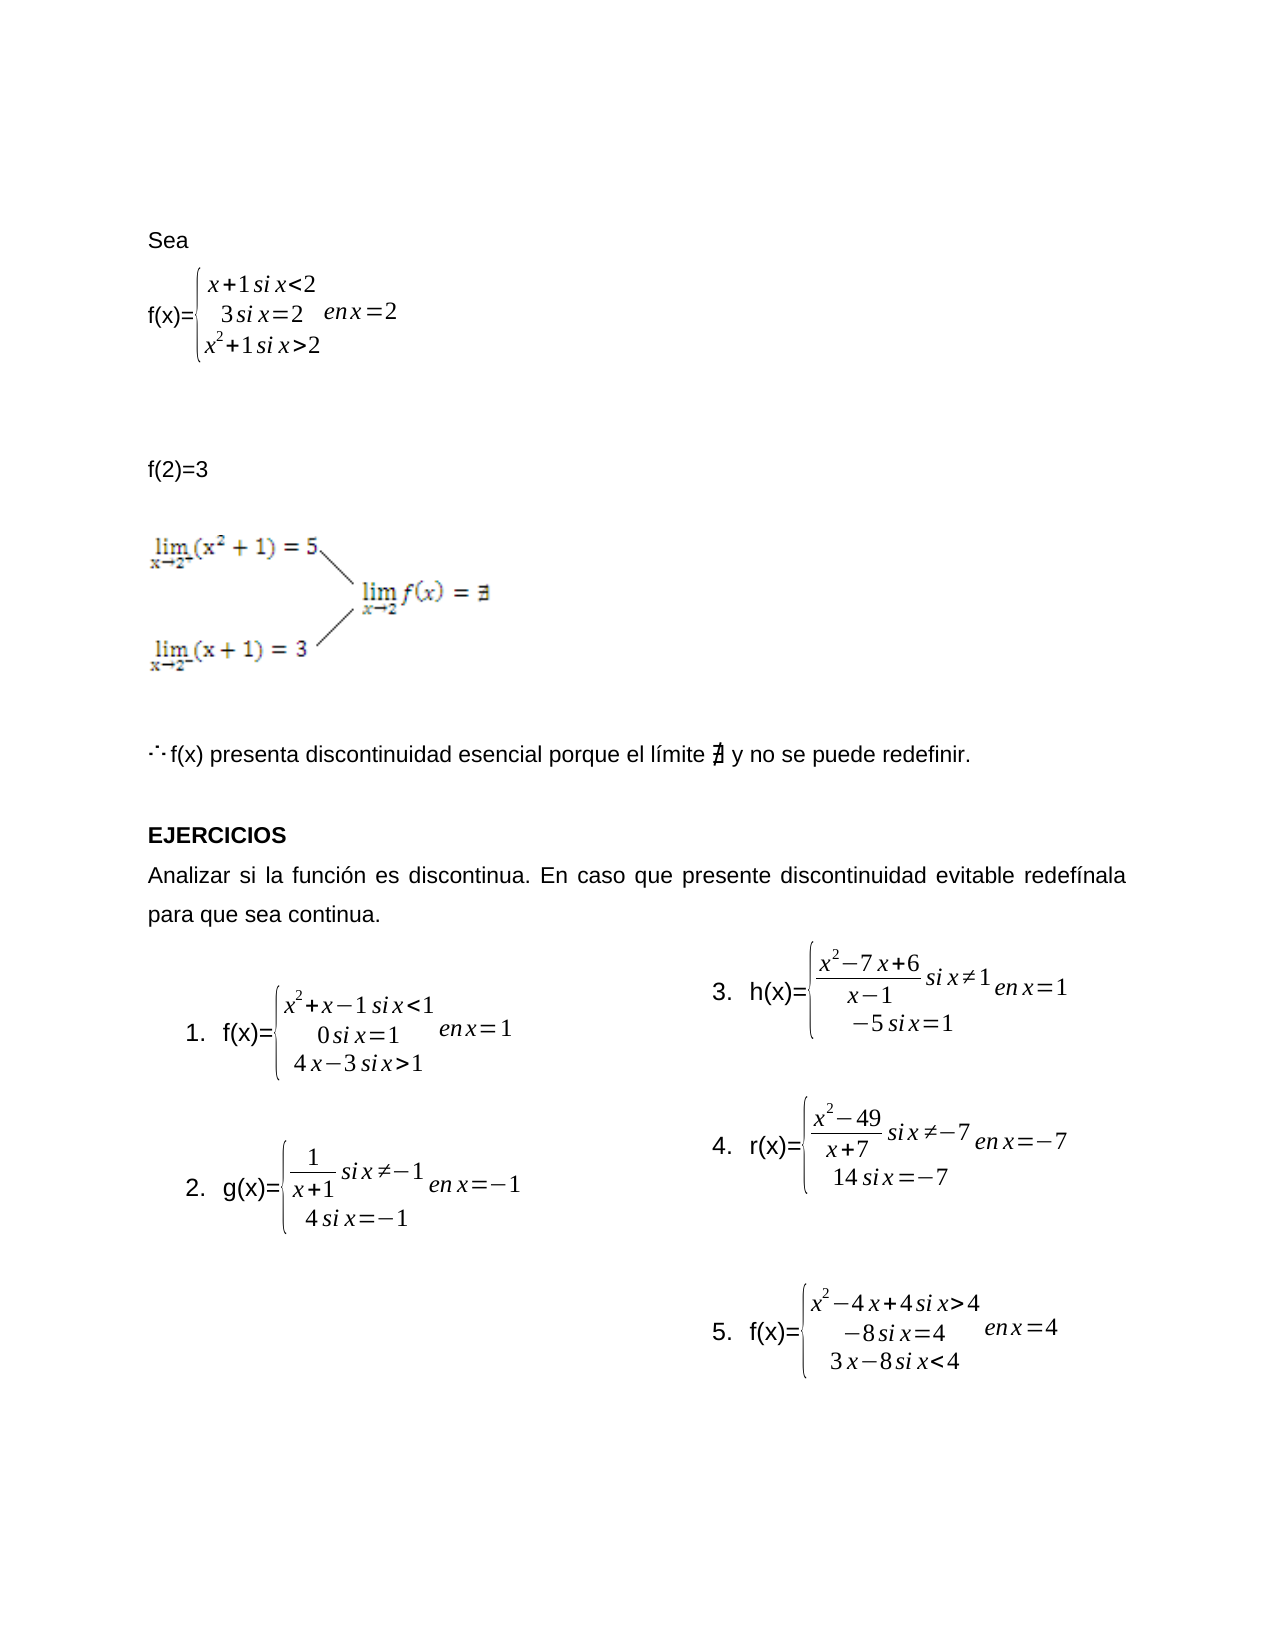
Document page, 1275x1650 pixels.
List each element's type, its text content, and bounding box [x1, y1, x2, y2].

list g(x)= [185, 1139, 601, 1236]
text f(2)=3 [148, 456, 1127, 482]
text Sea [148, 227, 1127, 253]
list h(x)= [712, 941, 1127, 1041]
list f(x)= [185, 984, 601, 1082]
text f(x)= [148, 266, 1127, 364]
list r(x)= [712, 1095, 1127, 1196]
text f(x) presenta discontinuidad esencial porque el límite y no se puede redefinir. [148, 741, 1127, 769]
picture [147, 535, 499, 687]
text Analizar si la función es discontinua. En caso que presente discontinuidad evitable redefínala para que sea continua. [148, 862, 1127, 927]
text EJERCICIOS [148, 822, 1127, 848]
list f(x)= [712, 1282, 1127, 1380]
